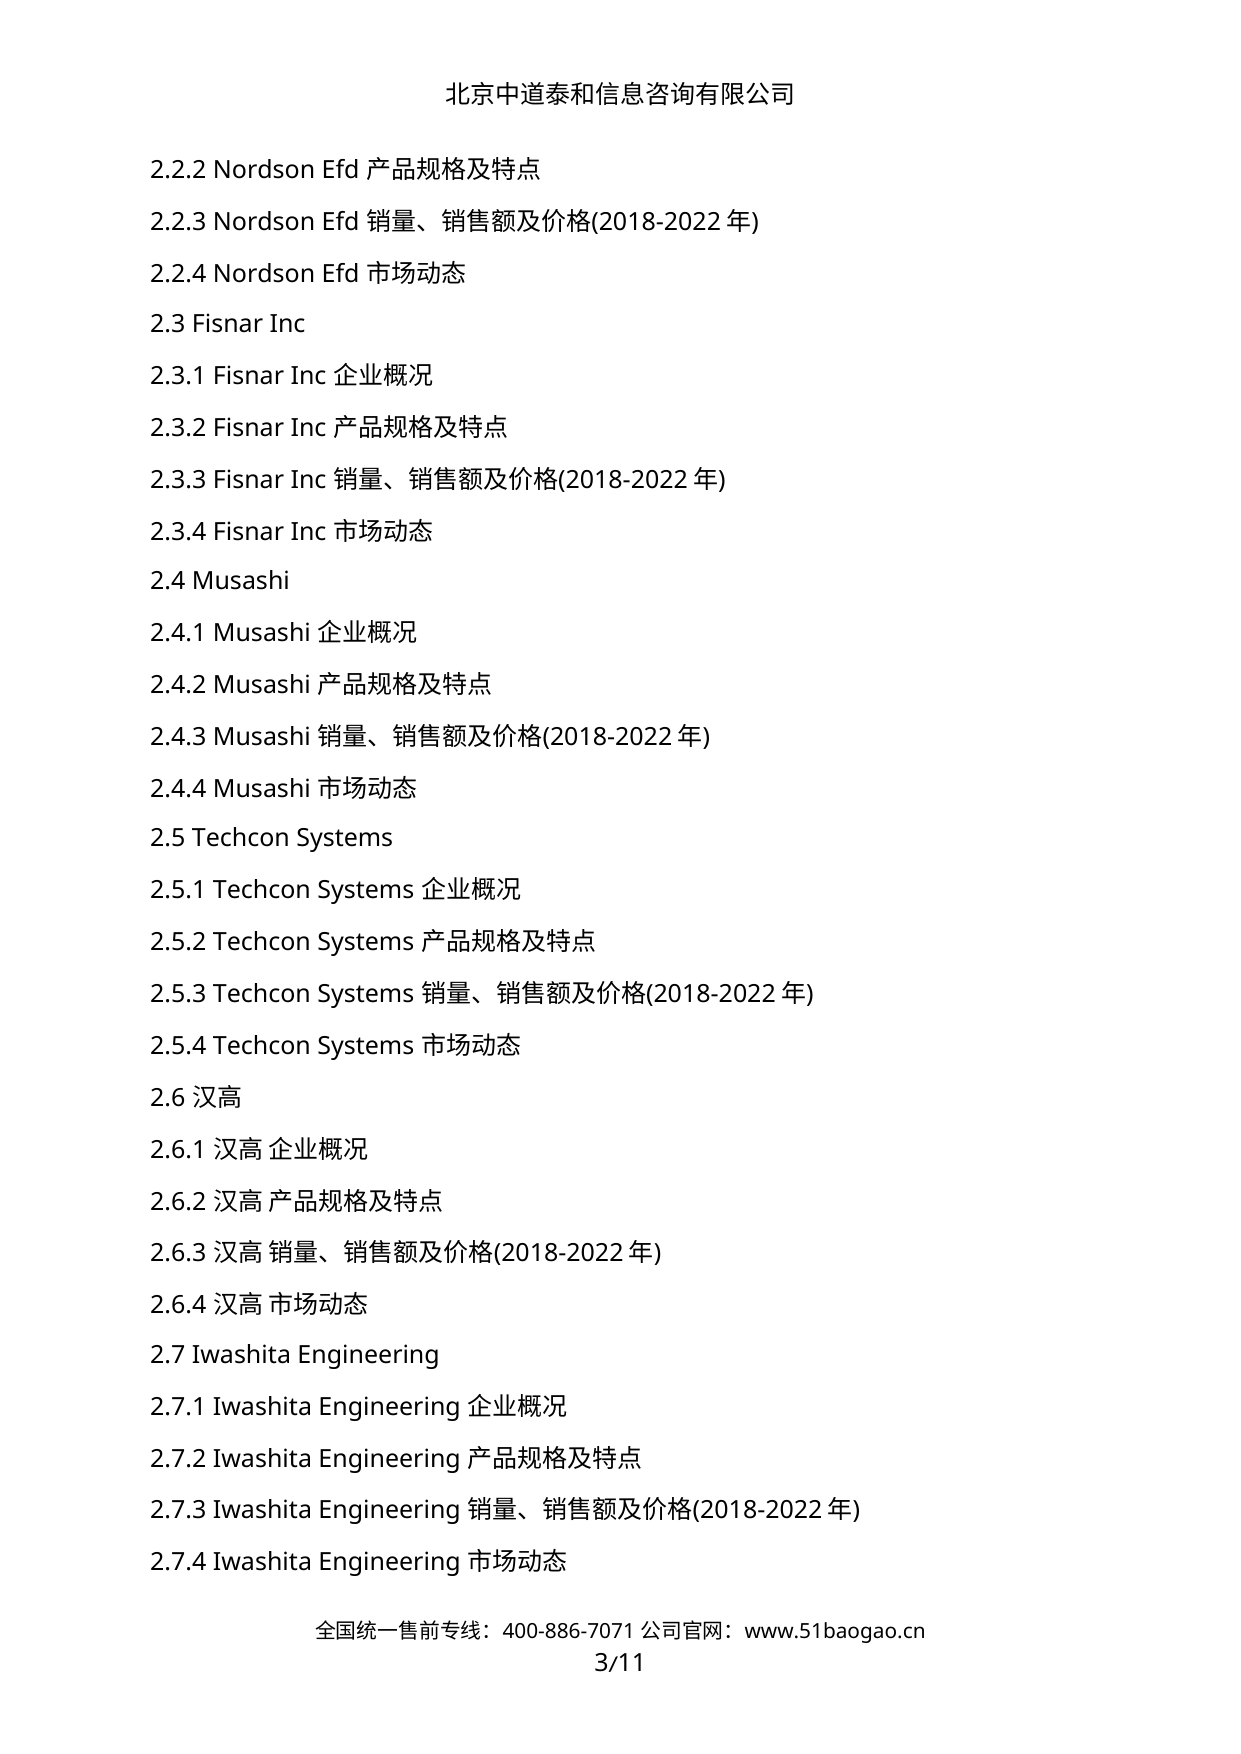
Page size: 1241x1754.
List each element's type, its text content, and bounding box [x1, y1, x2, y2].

text 2.4.1 Musashi 企业概况 [150, 612, 1090, 649]
text 2.4.4 Musashi 市场动态 [150, 768, 1090, 804]
text 2.5.3 Techcon Systems 销量、销售额及价格(2018-2022年) [150, 973, 1090, 1010]
text 2.7.2 Iwashita Engineering 产品规格及特点 [150, 1438, 1090, 1474]
text 2.4 Musashi [150, 563, 1090, 597]
text 2.6.2 汉高 产品规格及特点 [150, 1181, 1090, 1217]
text 2.5 Techcon Systems [150, 820, 1090, 854]
text 2.3.3 Fisnar Inc 销量、销售额及价格(2018-2022年) [150, 459, 1090, 495]
text 2.2.4 Nordson Efd 市场动态 [150, 254, 1090, 290]
text 2.3.1 Fisnar Inc 企业概况 [150, 355, 1090, 392]
text 2.3 Fisnar Inc [150, 306, 1090, 340]
text 2.3.4 Fisnar Inc 市场动态 [150, 511, 1090, 547]
text 2.5.4 Techcon Systems 市场动态 [150, 1025, 1090, 1062]
text 2.7.3 Iwashita Engineering 销量、销售额及价格(2018-2022年) [150, 1490, 1090, 1526]
text 2.7.4 Iwashita Engineering 市场动态 [150, 1542, 1090, 1578]
text 2.5.2 Techcon Systems 产品规格及特点 [150, 922, 1090, 958]
text 2.3.2 Fisnar Inc 产品规格及特点 [150, 407, 1090, 443]
text 2.5.1 Techcon Systems 企业概况 [150, 870, 1090, 906]
text 2.7.1 Iwashita Engineering 企业概况 [150, 1386, 1090, 1422]
text 2.6.4 汉高 市场动态 [150, 1285, 1090, 1321]
text 2.2.3 Nordson Efd 销量、销售额及价格(2018-2022年) [150, 202, 1090, 238]
text 2.4.2 Musashi 产品规格及特点 [150, 664, 1090, 701]
text 2.6.1 汉高 企业概况 [150, 1129, 1090, 1165]
text 2.6 汉高 [150, 1077, 1090, 1113]
text 2.4.3 Musashi 销量、销售额及价格(2018-2022年) [150, 716, 1090, 752]
text 2.6.3 汉高 销量、销售额及价格(2018-2022年) [150, 1233, 1090, 1269]
text 2.7 Iwashita Engineering [150, 1337, 1090, 1371]
text 2.2.2 Nordson Efd 产品规格及特点 [150, 150, 1090, 186]
